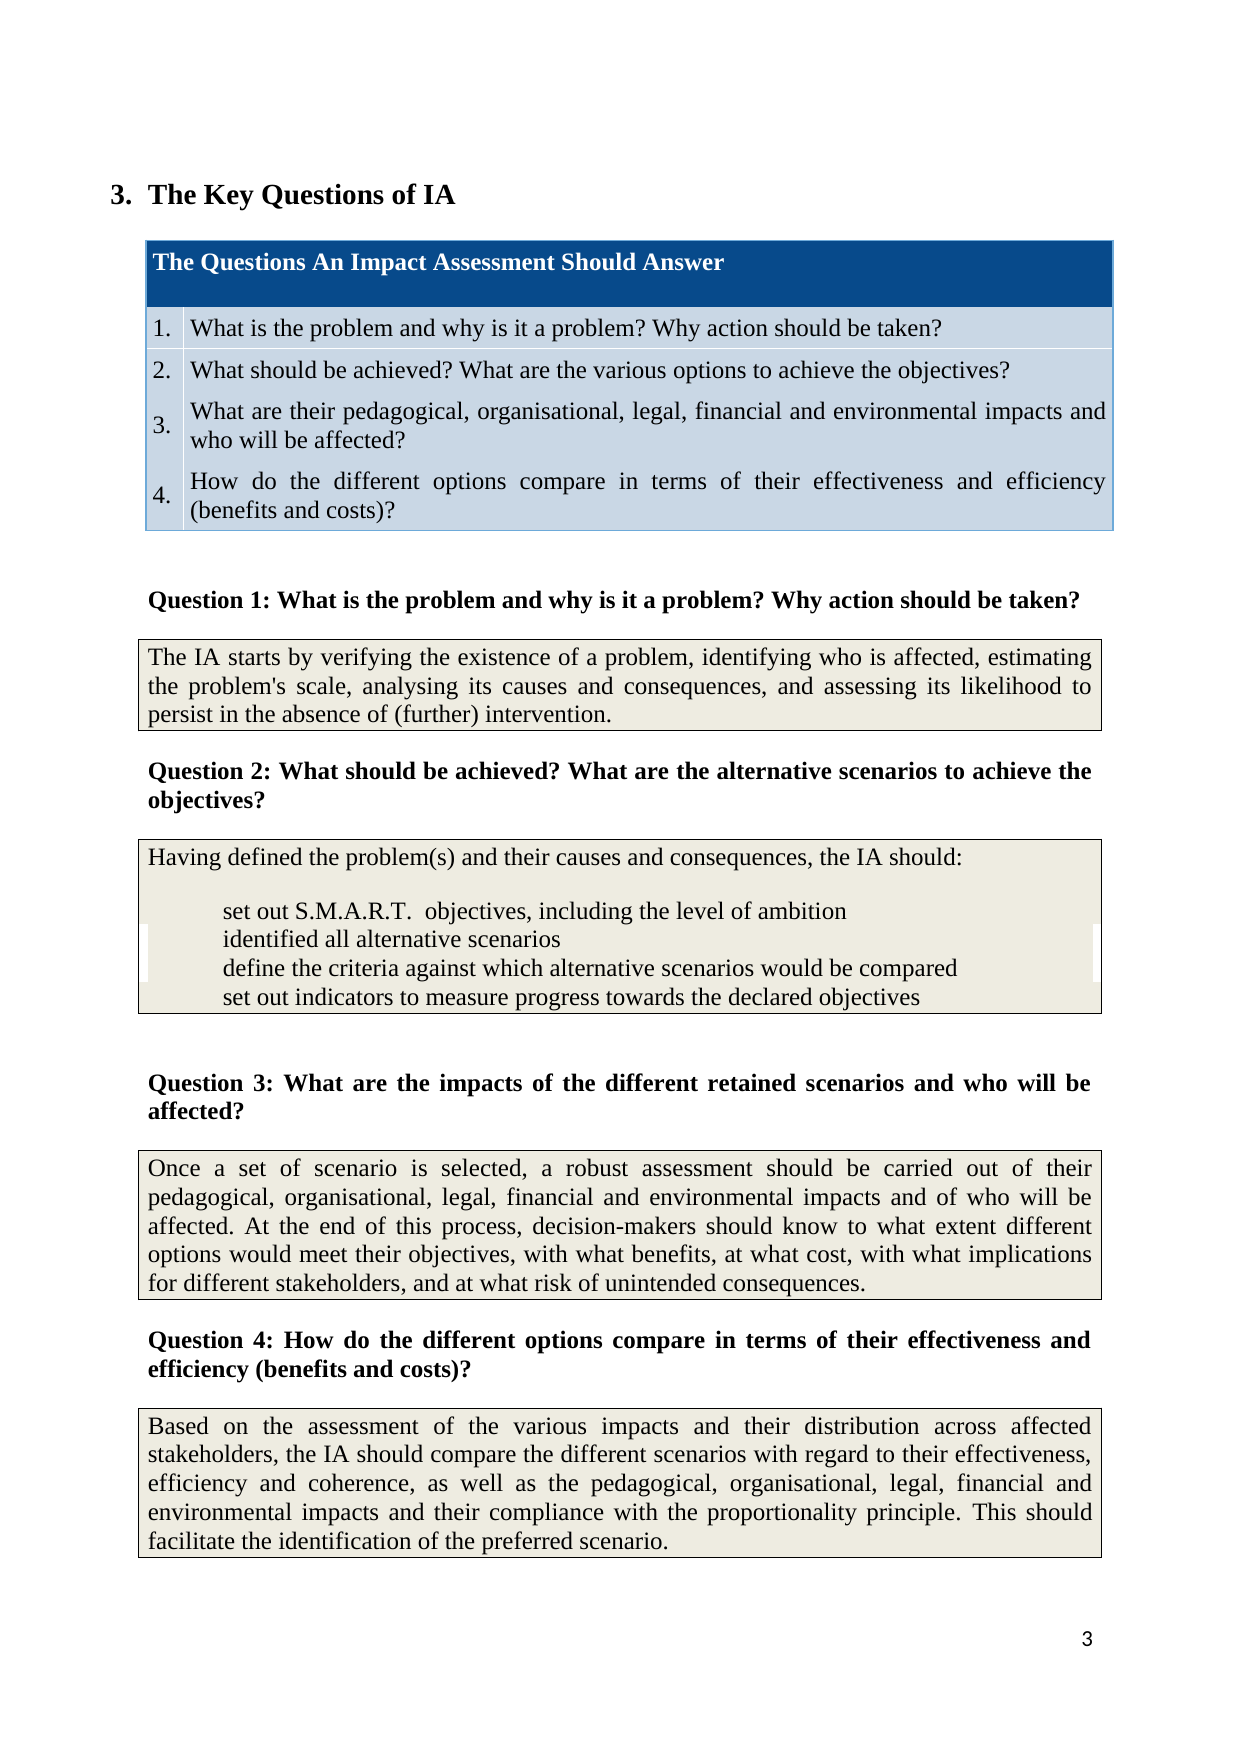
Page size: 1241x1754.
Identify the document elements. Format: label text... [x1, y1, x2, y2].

table_header The Questions An Impact Assessment Should Answer [147, 241, 1112, 307]
table_cell 4. [147, 460, 183, 530]
text Question 3: What are the impacts of the different retained scenarios and who will be affected? [148, 1068, 1093, 1125]
text  set out indicators to measure progress towards the declared objectives [139, 979, 1101, 1013]
text Question 4: How do the different options compare in terms of their effectiveness and efficiency (benefits and costs)? [148, 1325, 1093, 1383]
text Question 1: What is the problem and why is it a problem? Why action should be taken? [148, 585, 1093, 614]
table_cell What is the problem and why is it a problem? Why action should be taken? [184, 307, 1112, 348]
table_cell What are their pedagogical, organisational, legal, financial and environmental impacts and who will be affected? [184, 390, 1112, 460]
text Once a set of scenario is selected, a robust assessment should be carried out of their pedagogical, organisational, legal, financial and environmental impacts and of who will be affected. At the end of this process, decision-makers should know to what extent different options would meet their objectives, with what benefits, at what cost, with what implications for different stakeholders, and at what risk of unintended consequences. [139, 1151, 1101, 1299]
text The IA starts by verifying the existence of a problem, identifying who is affected, estimating the problem's scale, analysing its causes and consequences, and assessing its likelihood to persist in the absence of (further) intervention. [139, 640, 1101, 730]
table_cell 3. [147, 390, 183, 460]
subtitle The Key Questions of IA [110, 177, 1093, 210]
table_cell What should be achieved? What are the various options to achieve the objectives? [184, 349, 1112, 390]
text Having defined the problem(s) and their causes and consequences, the IA should: [139, 840, 1101, 871]
table_cell How do the different options compare in terms of their effectiveness and efficiency (benefits and costs)? [184, 460, 1112, 530]
table_cell 2. [147, 349, 183, 390]
text  identified all alternative scenarios [148, 924, 1093, 953]
text  define the criteria against which alternative scenarios would be compared [148, 953, 1093, 979]
table_cell 1. [147, 307, 183, 348]
text Question 2: What should be achieved? What are the alternative scenarios to achieve the objectives? [148, 756, 1093, 814]
text  set out S.M.A.R.T. objectives, including the level of ambition [139, 893, 1101, 924]
text Based on the assessment of the various impacts and their distribution across affected stakeholders, the IA should compare the different scenarios with regard to their effectiveness, efficiency and coherence, as well as the pedagogical, organisational, legal, financial and environmental impacts and their compliance with the proportionality principle. This should facilitate the identification of the preferred scenario. [139, 1409, 1101, 1557]
